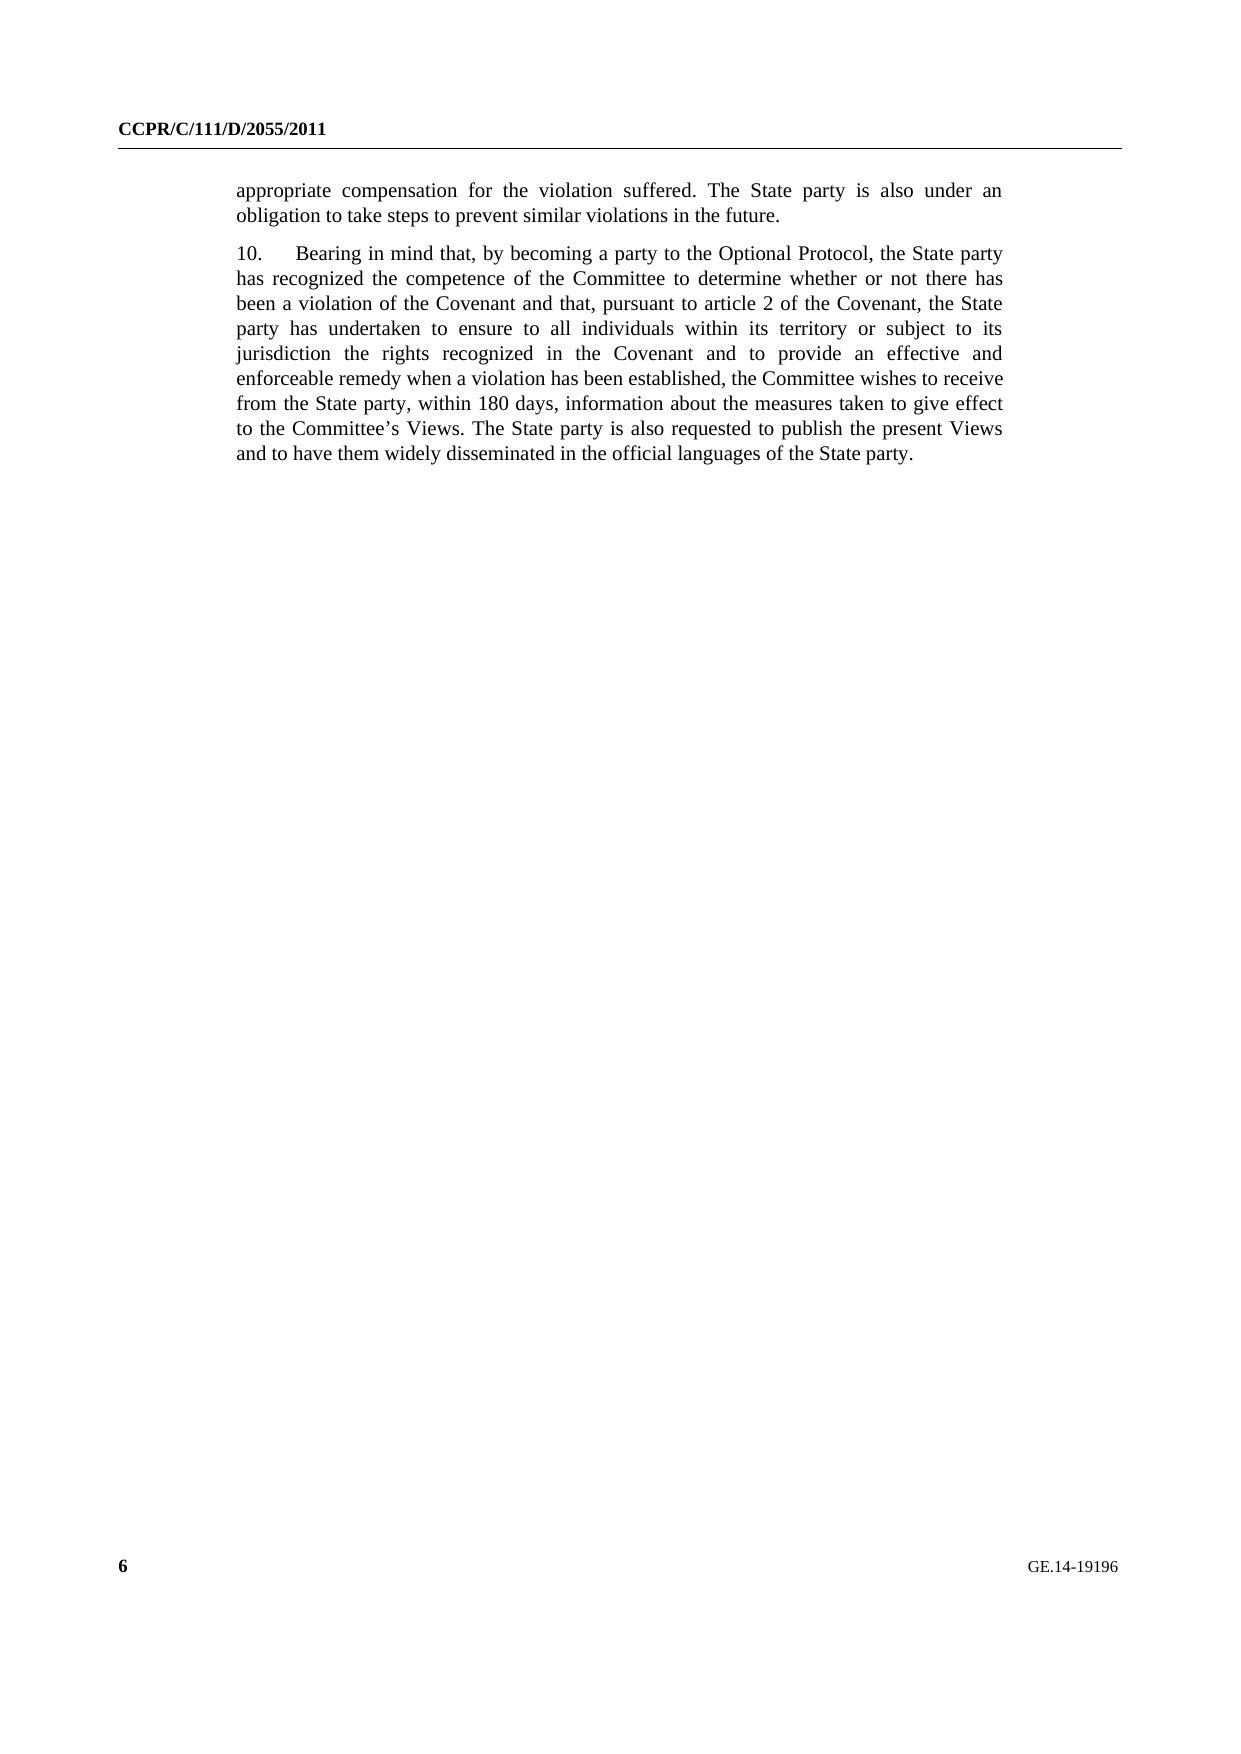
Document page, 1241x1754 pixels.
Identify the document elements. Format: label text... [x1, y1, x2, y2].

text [236, 177, 1004, 227]
text 10. Bearing in mind that, by becoming a party to the Optional Protocol, the State party has recognized the competence of the Committee to determine whether or not there has been a violation of the Covenant and that, pursuant to article 2 of the Covenant, the State party has undertaken to ensure to all individuals within its territory or subject to its jurisdiction the rights recognized in the Covenant and to provide an effective and enforceable remedy when a violation has been established, the Committee wishes to receive from the State party, within 180 days, information about the measures taken to give effect to the Committee’s Views. The State party is also requested to publish the present Views and to have them widely disseminated in the official languages of the State party. [236, 240, 1004, 465]
